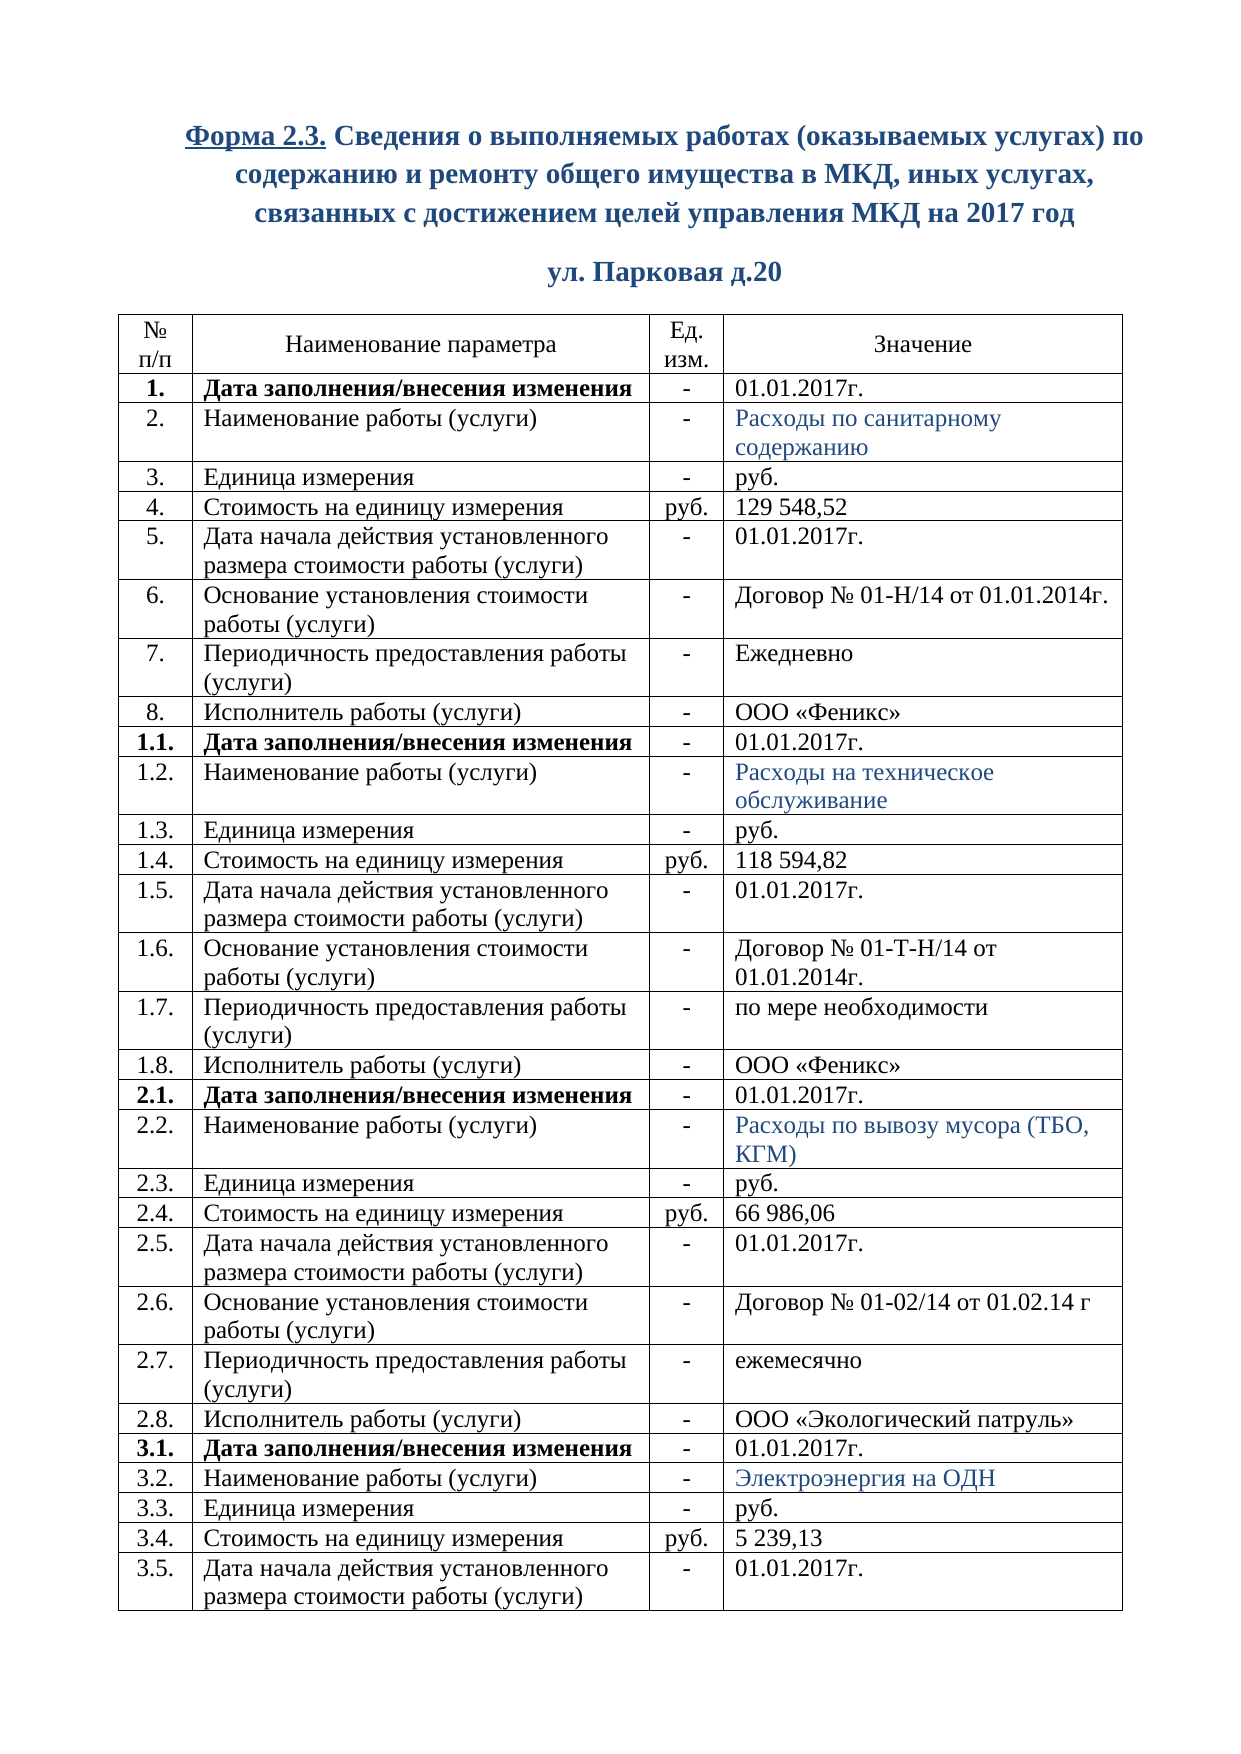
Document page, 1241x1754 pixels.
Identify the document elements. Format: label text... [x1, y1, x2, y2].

table_cell 01.01.2017г. [724, 727, 1122, 756]
table_cell 2.7. [119, 1345, 192, 1403]
table_cell 1.4. [119, 845, 192, 874]
table_cell - [650, 697, 723, 726]
table_cell 01.01.2017г. [724, 1080, 1122, 1109]
table_cell руб. [724, 1169, 1122, 1197]
table_cell Дата начала действия установленного размера стоимости работы (услуги) [193, 1228, 649, 1286]
table_cell 66 986,06 [724, 1198, 1122, 1227]
table_cell Основание установления стоимости работы (услуги) [193, 1287, 649, 1344]
table_cell - [650, 1493, 723, 1522]
table_cell 1.8. [119, 1050, 192, 1079]
table_cell Основание установления стоимости работы (услуги) [193, 580, 649, 637]
table_cell - [650, 374, 723, 402]
table_cell Наименование работы (услуги) [193, 403, 649, 461]
table_cell 3.4. [119, 1523, 192, 1552]
table_cell Дата начала действия установленного размера стоимости работы (услуги) [193, 875, 649, 932]
table_cell 2.5. [119, 1228, 192, 1286]
table_cell руб. [724, 462, 1122, 491]
table_cell - [650, 933, 723, 991]
table_cell руб. [650, 492, 723, 520]
table_cell - [650, 580, 723, 637]
table_cell 3.3. [119, 1493, 192, 1522]
table_cell 01.01.2017г. [724, 875, 1122, 932]
table_cell Наименование работы (услуги) [193, 1463, 649, 1492]
table_cell Исполнитель работы (услуги) [193, 1050, 649, 1079]
table_cell 1. [119, 374, 192, 402]
table_cell Периодичность предоставления работы (услуги) [193, 1345, 649, 1403]
table_cell 3.1. [119, 1434, 192, 1462]
table_cell Расходы на техническое обслуживание [724, 757, 1122, 814]
table_cell Периодичность предоставления работы (услуги) [193, 639, 649, 696]
table_cell - [650, 815, 723, 844]
table_cell - [650, 1080, 723, 1109]
table_cell Дата начала действия установленного размера стоимости работы (услуги) [193, 521, 649, 579]
table_cell - [650, 1463, 723, 1492]
table_cell 01.01.2017г. [724, 1553, 1122, 1610]
table_header Наименование параметра [193, 315, 649, 372]
table_cell Стоимость на единицу измерения [193, 492, 649, 520]
table_cell Дата заполнения/внесения изменения [193, 727, 649, 756]
table_cell 01.01.2017г. [724, 521, 1122, 579]
table_cell 2.8. [119, 1404, 192, 1432]
table_cell - [650, 1434, 723, 1462]
table_cell 1.1. [119, 727, 192, 756]
table_cell 1.2. [119, 757, 192, 814]
table_cell - [650, 1404, 723, 1432]
table_cell руб. [650, 1523, 723, 1552]
table_cell Договор № 01-Т-Н/14 от 01.01.2014г. [724, 933, 1122, 991]
table_cell Единица измерения [193, 1169, 649, 1197]
table_cell Дата заполнения/внесения изменения [193, 374, 649, 402]
table_cell Основание установления стоимости работы (услуги) [193, 933, 649, 991]
table_cell - [650, 727, 723, 756]
table_cell - [650, 462, 723, 491]
table_cell 6. [119, 580, 192, 637]
table_cell ООО «Феникс» [724, 697, 1122, 726]
table_cell Ежедневно [724, 639, 1122, 696]
table_cell 2.6. [119, 1287, 192, 1344]
table_cell руб. [724, 1493, 1122, 1522]
table_cell - [650, 875, 723, 932]
table_cell Исполнитель работы (услуги) [193, 1404, 649, 1432]
table_cell - [650, 403, 723, 461]
table_cell - [650, 992, 723, 1049]
table_cell руб. [650, 845, 723, 874]
table_cell 1.6. [119, 933, 192, 991]
table_header № п/п [119, 315, 192, 372]
table_header Значение [724, 315, 1122, 372]
table_cell 1.7. [119, 992, 192, 1049]
table_cell 01.01.2017г. [724, 1434, 1122, 1462]
table_cell Электроэнергия на ОДН [724, 1463, 1122, 1492]
table_cell 3.5. [119, 1553, 192, 1610]
table_cell Наименование работы (услуги) [193, 1110, 649, 1167]
table_cell ООО «Экологический патруль» [724, 1404, 1122, 1432]
table_cell Расходы по вывозу мусора (ТБО, КГМ) [724, 1110, 1122, 1167]
table_cell Расходы по санитарному содержанию [724, 403, 1122, 461]
table_cell Единица измерения [193, 462, 649, 491]
table_cell 5 239,13 [724, 1523, 1122, 1552]
text ул. Парковая д.20 [177, 254, 1152, 288]
table_cell 1.3. [119, 815, 192, 844]
table_header Ед. изм. [650, 315, 723, 372]
table_cell 5. [119, 521, 192, 579]
table_cell - [650, 521, 723, 579]
table_cell Исполнитель работы (услуги) [193, 697, 649, 726]
table_cell ООО «Феникс» [724, 1050, 1122, 1079]
table_cell 3.2. [119, 1463, 192, 1492]
table_cell - [650, 1553, 723, 1610]
table_cell - [650, 1287, 723, 1344]
table_cell Периодичность предоставления работы (услуги) [193, 992, 649, 1049]
table_cell - [650, 1110, 723, 1167]
table_cell Договор № 01-Н/14 от 01.01.2014г. [724, 580, 1122, 637]
table_cell 01.01.2017г. [724, 374, 1122, 402]
table_cell - [650, 639, 723, 696]
table_cell 7. [119, 639, 192, 696]
table_cell Единица измерения [193, 815, 649, 844]
table_cell - [650, 1228, 723, 1286]
table_cell 118 594,82 [724, 845, 1122, 874]
table_cell 129 548,52 [724, 492, 1122, 520]
table_cell ежемесячно [724, 1345, 1122, 1403]
table_cell Единица измерения [193, 1493, 649, 1522]
table_cell 8. [119, 697, 192, 726]
table_cell - [650, 1050, 723, 1079]
table_cell 2.2. [119, 1110, 192, 1167]
table_cell Стоимость на единицу измерения [193, 845, 649, 874]
table_cell Наименование работы (услуги) [193, 757, 649, 814]
table_cell Стоимость на единицу измерения [193, 1198, 649, 1227]
table_cell по мере необходимости [724, 992, 1122, 1049]
text Форма 2.3. Сведения о выполняемых работах (оказываемых услугах) по содержанию и ремонту общего имущества в МКД, иных услугах, связанных с достижением целей управления МКД на 2017 год [177, 118, 1152, 229]
table_cell руб. [650, 1198, 723, 1227]
table_cell 2.3. [119, 1169, 192, 1197]
table_cell Стоимость на единицу измерения [193, 1523, 649, 1552]
table_cell 3. [119, 462, 192, 491]
table_cell Дата заполнения/внесения изменения [193, 1434, 649, 1462]
table_cell 4. [119, 492, 192, 520]
table_cell - [650, 1345, 723, 1403]
table_cell Договор № 01-02/14 от 01.02.14 г [724, 1287, 1122, 1344]
table_cell 01.01.2017г. [724, 1228, 1122, 1286]
table_cell - [650, 1169, 723, 1197]
table_cell Дата начала действия установленного размера стоимости работы (услуги) [193, 1553, 649, 1610]
table_cell 2.1. [119, 1080, 192, 1109]
table_cell Дата заполнения/внесения изменения [193, 1080, 649, 1109]
table_cell 2. [119, 403, 192, 461]
table_cell руб. [724, 815, 1122, 844]
table_cell 2.4. [119, 1198, 192, 1227]
table_cell 1.5. [119, 875, 192, 932]
table_cell - [650, 757, 723, 814]
